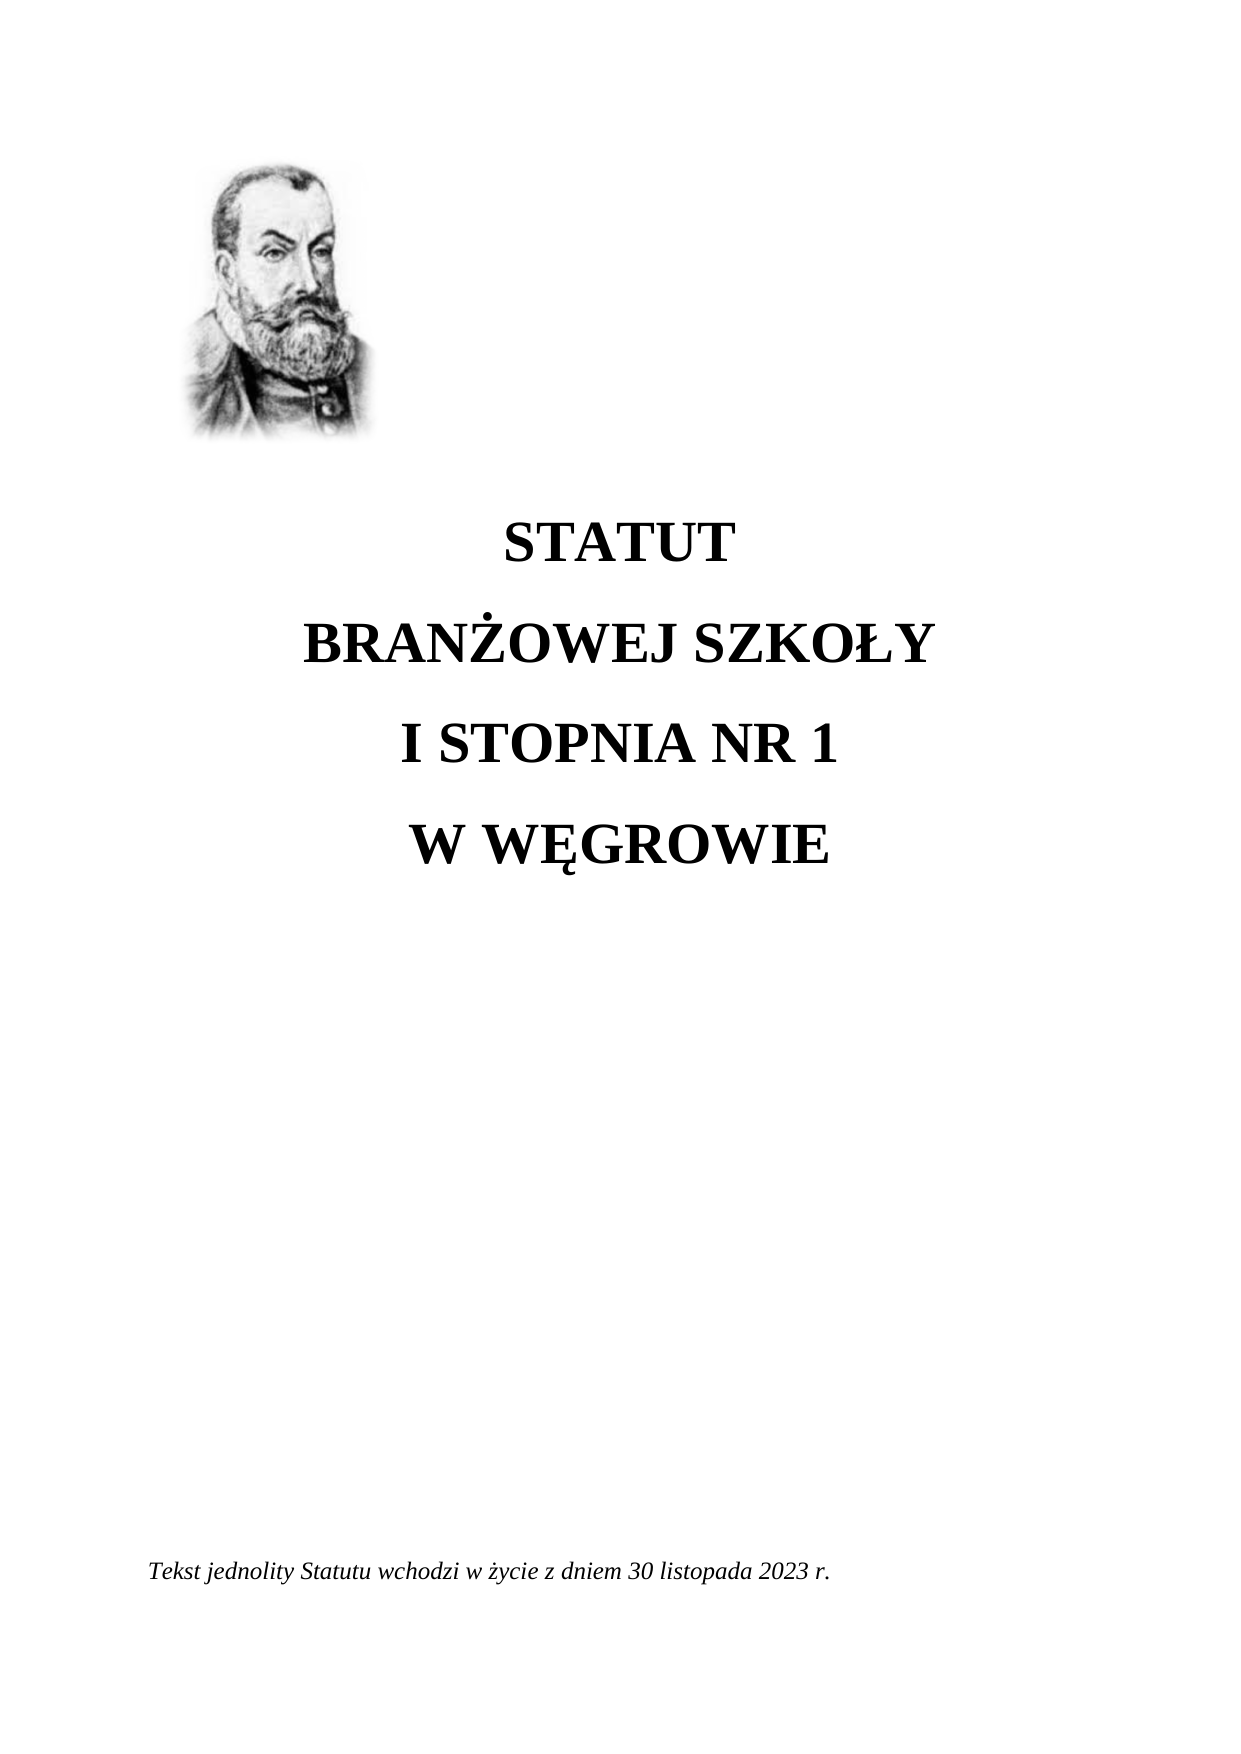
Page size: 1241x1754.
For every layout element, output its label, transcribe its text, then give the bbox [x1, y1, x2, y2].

text W WĘGROWIE [148, 809, 1093, 876]
text I STOPNIA NR 1 [148, 708, 1093, 775]
text STATUT [148, 507, 1093, 574]
picture [206, 177, 350, 415]
text BRANŻOWEJ SZKOŁY [148, 608, 1093, 675]
text Tekst jednolity Statutu wchodzi w życie z dniem 30 listopada 2023 r. [148, 1556, 1093, 1585]
